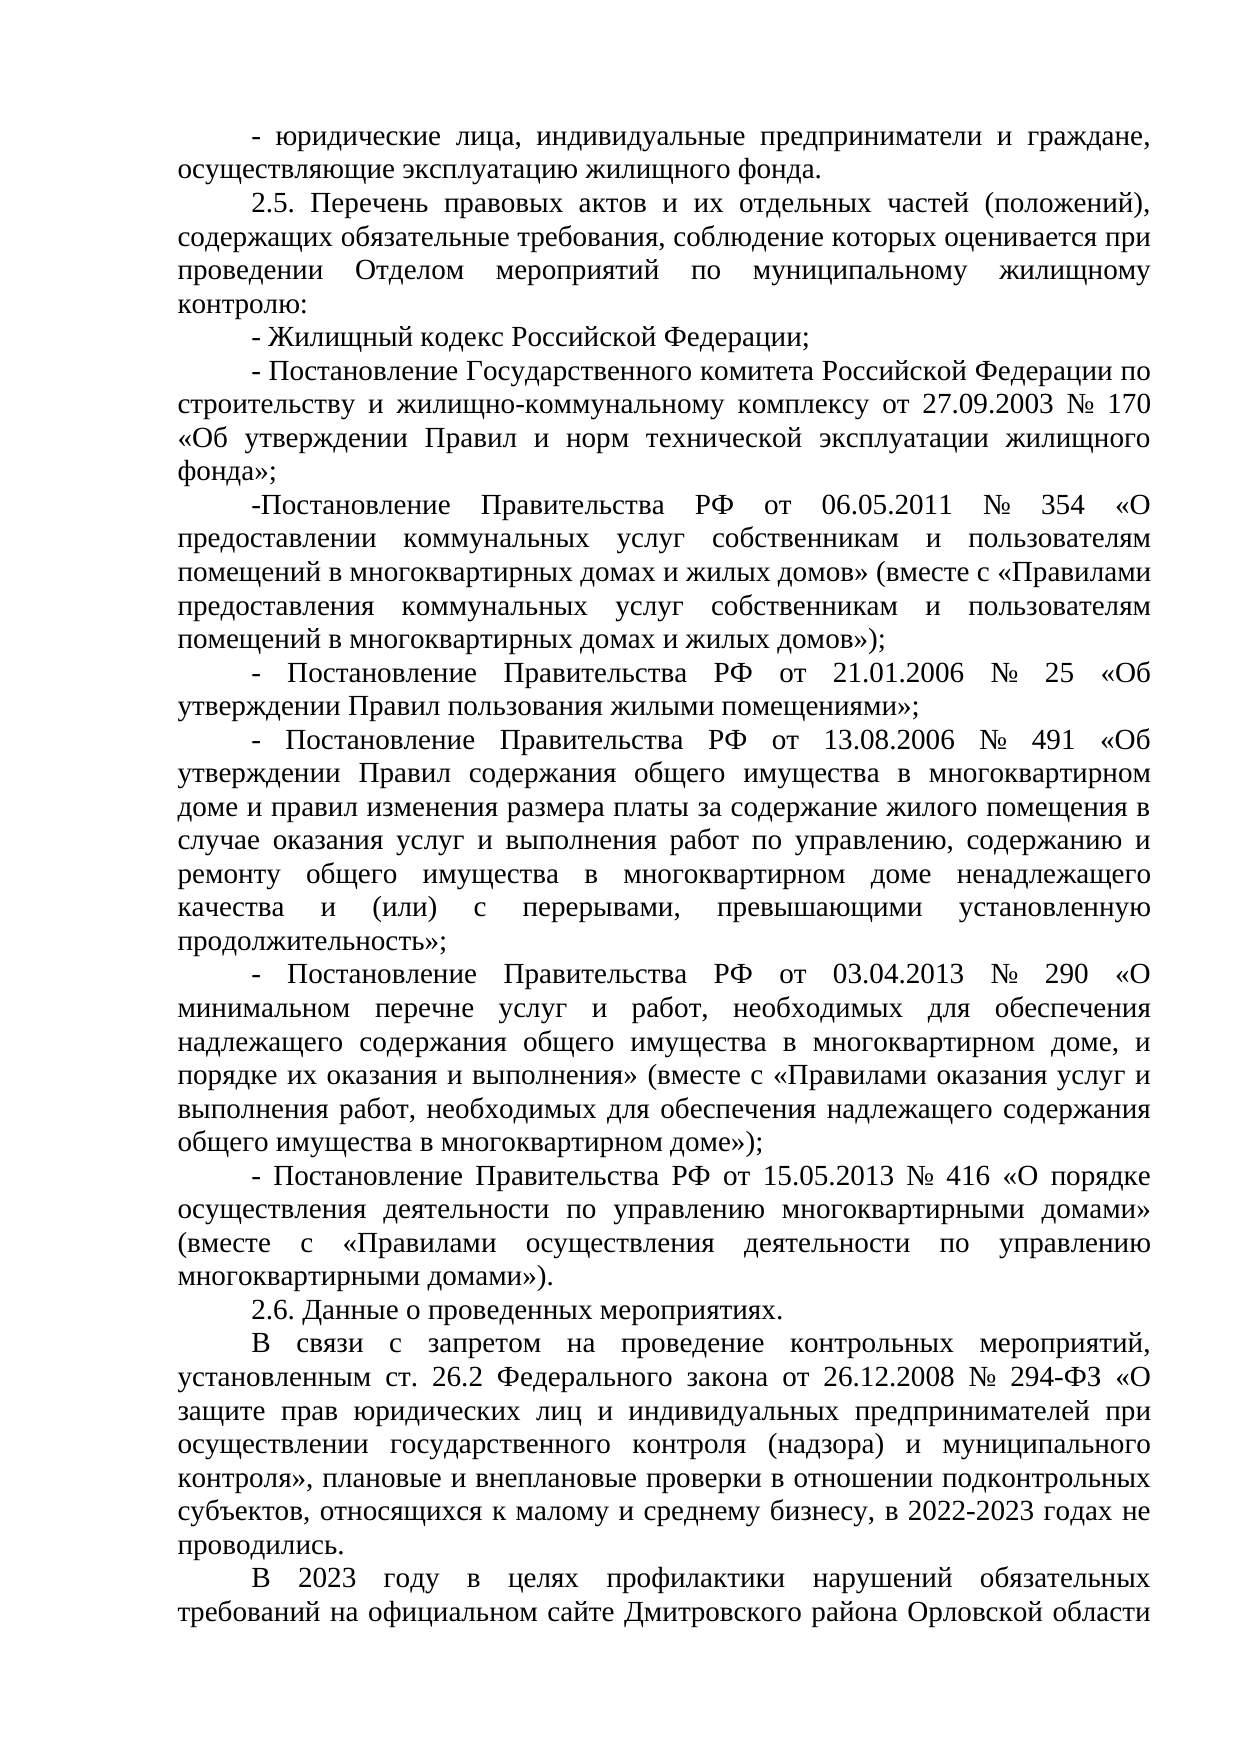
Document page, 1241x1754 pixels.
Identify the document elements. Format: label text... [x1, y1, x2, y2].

text - Постановление Правительства РФ от 21.01.2006 № 25 «Об утверждении Правил пользования жилыми помещениями»; [177, 655, 1152, 722]
text 2.6. Данные о проведенных мероприятиях. [177, 1292, 1152, 1326]
text - Постановление Правительства РФ от 13.08.2006 № 491 «Об утверждении Правил содержания общего имущества в многоквартирном доме и правил изменения размера платы за содержание жилого помещения в случае оказания услуг и выполнения работ по управлению, содержанию и ремонту общего имущества в многоквартирном доме ненадлежащего качества и (или) с перерывами, превышающими установленную продолжительность»; [177, 722, 1152, 957]
text - юридические лица, индивидуальные предприниматели и граждане, осуществляющие эксплуатацию жилищного фонда. [177, 118, 1152, 185]
text - Жилищный кодекс Российской Федерации; [177, 319, 1152, 353]
text - Постановление Правительства РФ от 03.04.2013 № 290 «О минимальном перечне услуг и работ, необходимых для обеспечения надлежащего содержания общего имущества в многоквартирном доме, и порядке их оказания и выполнения» (вместе с «Правилами оказания услуг и выполнения работ, необходимых для обеспечения надлежащего содержания общего имущества в многоквартирном доме»); [177, 957, 1152, 1158]
text - Постановление Правительства РФ от 15.05.2013 № 416 «О порядке осуществления деятельности по управлению многоквартирными домами» (вместе с «Правилами осуществления деятельности по управлению многоквартирными домами»). [177, 1158, 1152, 1292]
text - Постановление Государственного комитета Российской Федерации по строительству и жилищно-коммунальному комплексу от 27.09.2003 № 170 «Об утверждении Правил и норм технической эксплуатации жилищного фонда»; [177, 353, 1152, 487]
text В связи с запретом на проведение контрольных мероприятий, установленным ст. 26.2 Федерального закона от 26.12.2008 № 294-ФЗ «О защите прав юридических лиц и индивидуальных предпринимателей при осуществлении государственного контроля (надзора) и муниципального контроля», плановые и внеплановые проверки в отношении подконтрольных субъектов, относящихся к малому и среднему бизнесу, в 2022-2023 годах не проводились. [177, 1326, 1152, 1560]
text -Постановление Правительства РФ от 06.05.2011 № 354 «О предоставлении коммунальных услуг собственникам и пользователям помещений в многоквартирных домах и жилых домов» (вместе с «Правилами предоставления коммунальных услуг собственникам и пользователям помещений в многоквартирных домах и жилых домов»); [177, 487, 1152, 655]
text 2.5. Перечень правовых актов и их отдельных частей (положений), содержащих обязательные требования, соблюдение которых оценивается при проведении Отделом мероприятий по муниципальному жилищному контролю: [177, 185, 1152, 319]
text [177, 1560, 1152, 1627]
